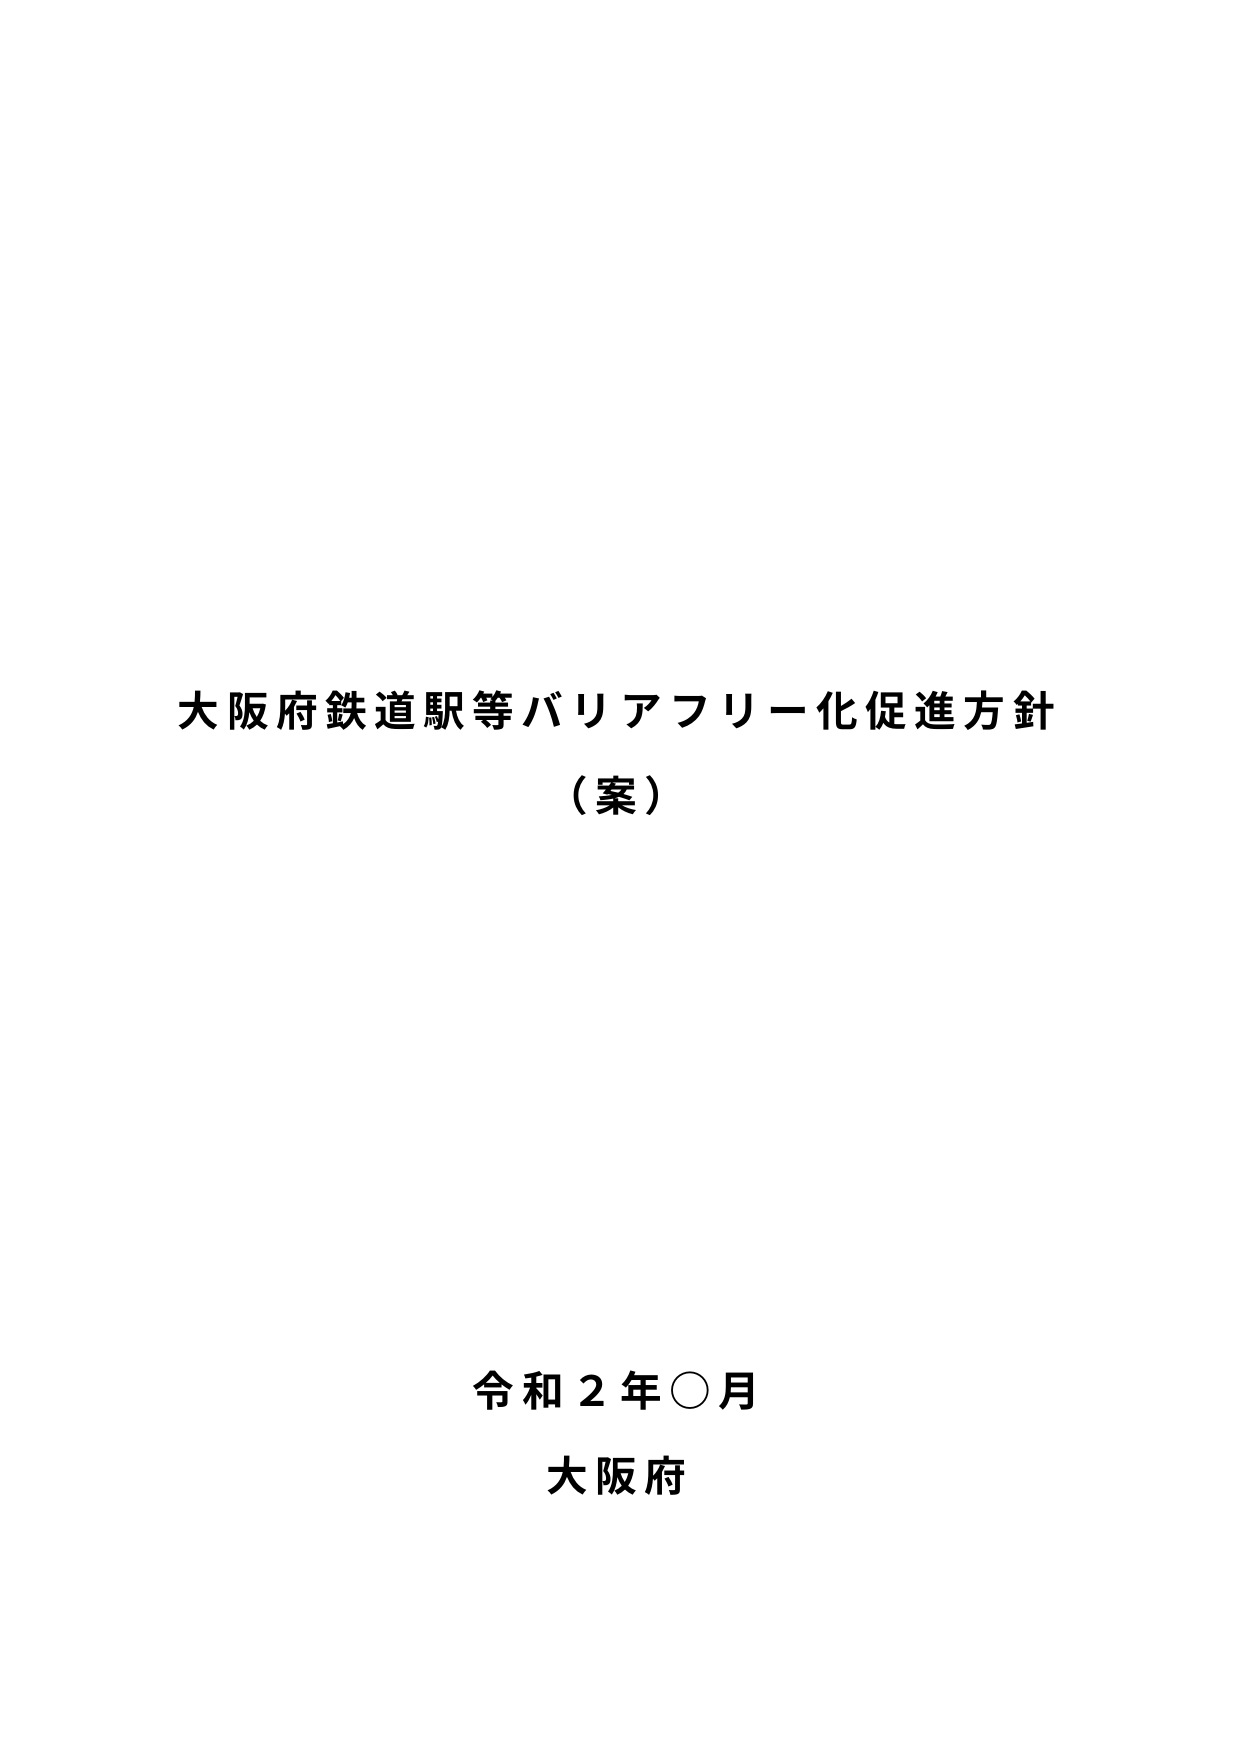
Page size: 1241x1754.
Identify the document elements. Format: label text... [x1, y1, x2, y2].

text （案） [153, 751, 1087, 836]
text 大阪府鉄道駅等バリアフリー化促進方針 [153, 666, 1087, 751]
text 令和２年○月 [153, 1346, 1087, 1431]
text 大阪府 [153, 1431, 1087, 1516]
